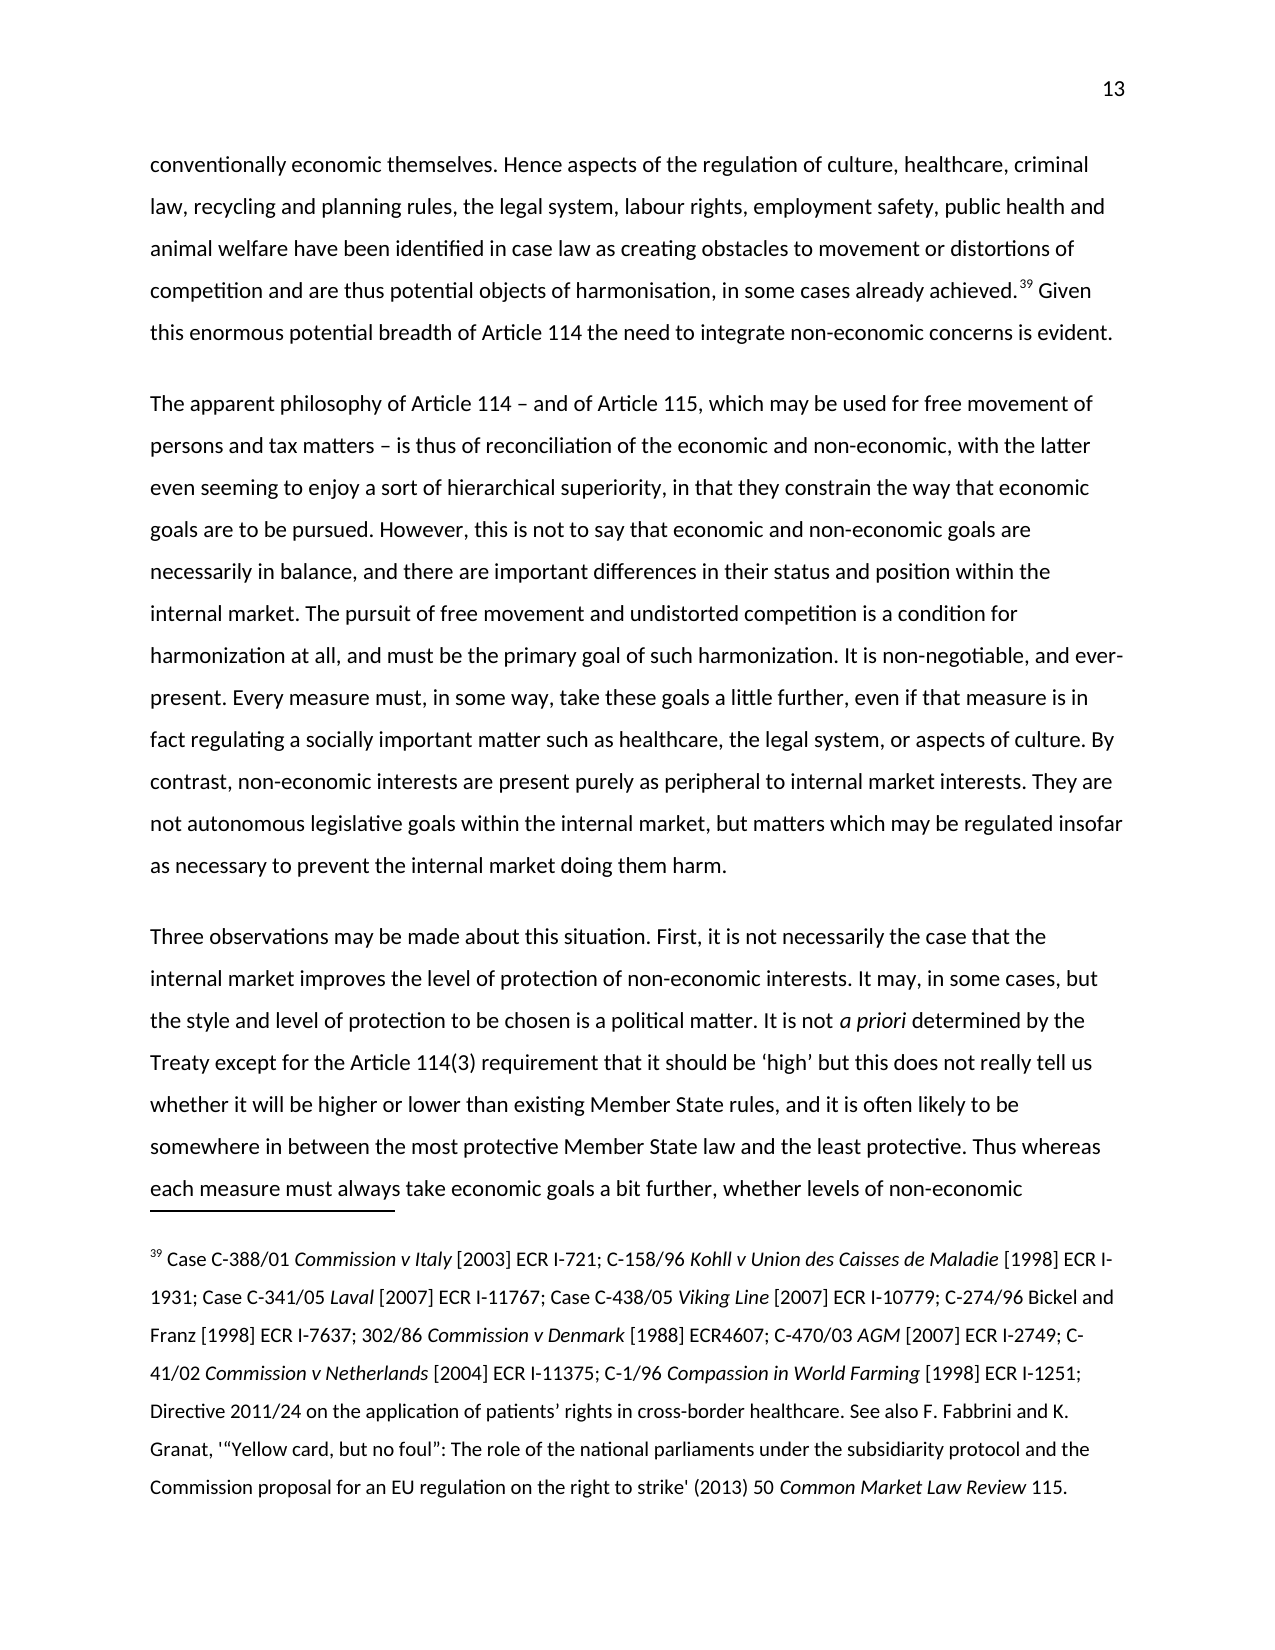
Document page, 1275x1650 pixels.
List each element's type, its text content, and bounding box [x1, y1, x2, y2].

text The apparent philosophy of Article 114 – and of Article 115, which may be used for free movement of persons and tax matters – is thus of reconciliation of the economic and non-economic, with the latter even seeming to enjoy a sort of hierarchical superiority, in that they constrain the way that economic goals are to be pursued. However, this is not to say that economic and non-economic goals are necessarily in balance, and there are important differences in their status and position within the internal market. The pursuit of free movement and undistorted competition is a condition for harmonization at all, and must be the primary goal of such harmonization. It is non-negotiable, and ever-present. Every measure must, in some way, take these goals a little further, even if that measure is in fact regulating a socially important matter such as healthcare, the legal system, or aspects of culture. By contrast, non-economic interests are present purely as peripheral to internal market interests. They are not autonomous legislative goals within the internal market, but matters which may be regulated insofar as necessary to prevent the internal market doing them harm. [150, 389, 1125, 879]
text This becomes clearer if one remembers that the scope of Article 114 is not limited to any particular field of law. Rules may impact on economic activity and economic actors even if those rules are not conventionally economic themselves. Hence aspects of the regulation of culture, healthcare, criminal law, recycling and planning rules, the legal system, labour rights, employment safety, public health and animal welfare have been identified in case law as creating obstacles to movement or distortions of competition and are thus potential objects of harmonisation, in some cases already achieved. Given this enormous potential breadth of Article 114 the need to integrate non-economic concerns is evident. [150, 150, 1125, 346]
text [150, 922, 1125, 1202]
